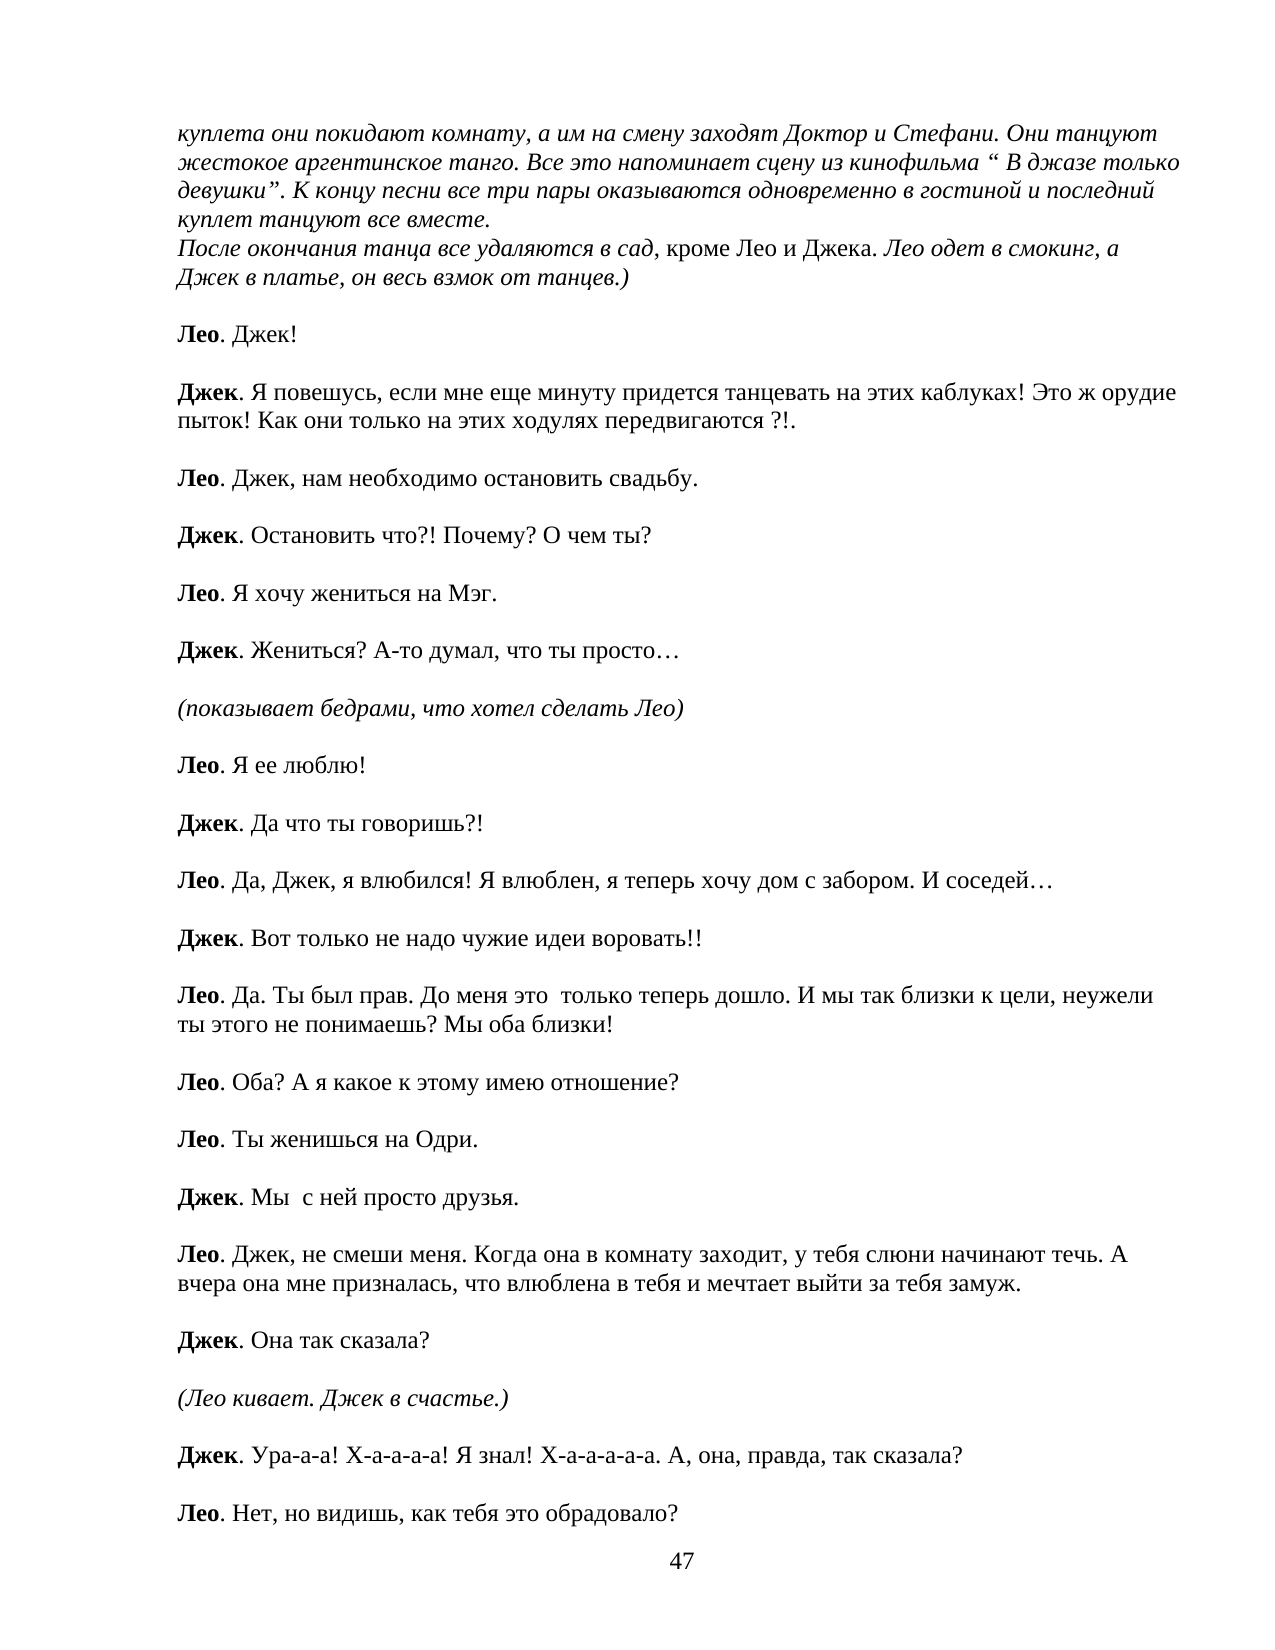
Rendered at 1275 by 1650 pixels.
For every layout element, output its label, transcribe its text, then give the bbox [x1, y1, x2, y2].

text Джек. Остановить что?! Почему? О чем ты? [177, 521, 1186, 549]
text Лео. Да. Ты был прав. До меня это только теперь дошло. И мы так близки к цели, неужели ты этого не понимаешь? Мы оба близки! [177, 981, 1186, 1038]
text Джек. Ура-а-а! Х-а-а-а-а! Я знал! Х-а-а-а-а-а. А, она, правда, так сказала? [177, 1441, 1186, 1469]
text После окончания танца все удаляются в сад, кроме Лео и Джека. Лео одет в смокинг, а Джек в платье, он весь взмок от танцев.) [177, 233, 1186, 291]
text Джек. Вот только не надо чужие идеи воровать!! [177, 923, 1186, 952]
text Джек. Да что ты говоришь?! [177, 808, 1186, 837]
text Лео. Ты женишься на Одри. [177, 1124, 1186, 1153]
text Лео. Да, Джек, я влюбился! Я влюблен, я теперь хочу дом с забором. И соседей… [177, 866, 1186, 894]
text Лео. Джек, не смеши меня. Когда она в комнату заходит, у тебя слюни начинают течь. А вчера она мне призналась, что влюблена в тебя и мечтает выйти за тебя замуж. [177, 1239, 1186, 1297]
text Лео. Джек, нам необходимо остановить свадьбу. [177, 463, 1186, 492]
text (показывает бедрами, что хотел сделать Лео) [177, 693, 1186, 722]
text (Лео кивает. Джек в счастье.) [177, 1383, 1186, 1412]
text Джек. Я повешусь, если мне еще минуту придется танцевать на этих каблуках! Это ж орудие пыток! Как они только на этих ходулях передвигаются ?!. [177, 377, 1186, 434]
text Лео. Нет, но видишь, как тебя это обрадовало? [177, 1498, 1186, 1527]
text Джек. Мы с ней просто друзья. [177, 1182, 1186, 1211]
text Лео. Оба? А я какое к этому имею отношение? [177, 1067, 1186, 1096]
text Джек. Она так сказала? [177, 1326, 1186, 1354]
text Лео. Джек! [177, 319, 1186, 348]
text Джек. Жениться? А-то думал, что ты просто… [177, 636, 1186, 664]
text Лео. Я хочу жениться на Мэг. [177, 578, 1186, 607]
text Лео. Я ее люблю! [177, 751, 1186, 779]
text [177, 118, 1186, 233]
